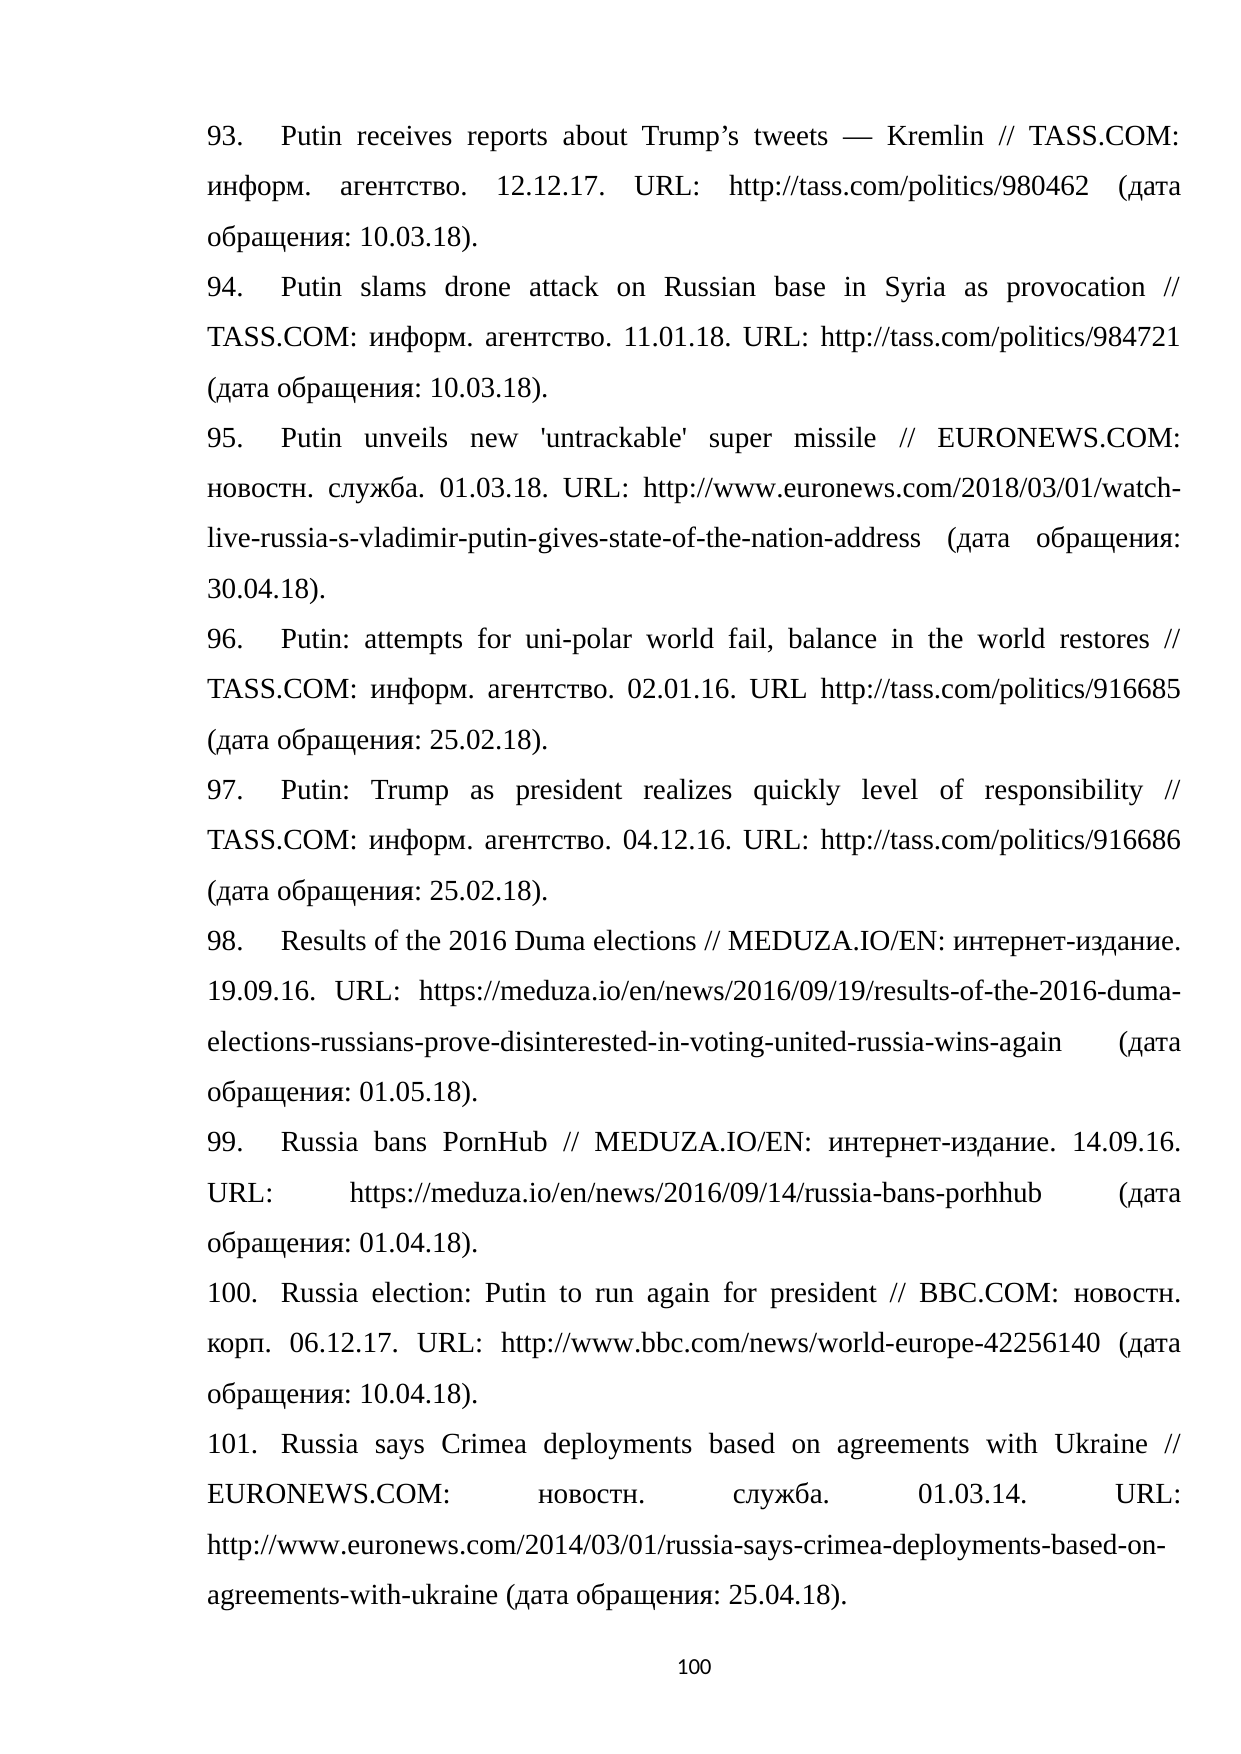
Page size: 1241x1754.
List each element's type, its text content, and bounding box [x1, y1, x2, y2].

list Putin receives reports about Trump’s tweets — Kremlin // TASS.COM: информ. агентство. 12.12.17. URL: http://tass.com/politics/980462 (дата обращения: 10.03.18). [207, 118, 1181, 252]
list Putin slams drone attack on Russian base in Syria as provocation // TASS.COM: информ. агентство. 11.01.18. URL: http://tass.com/politics/984721 (дата обращения: 10.03.18). [207, 269, 1181, 403]
list Russia election: Putin to run again for president // BBC.COM: новостн. корп. 06.12.17. URL: http://www.bbc.com/news/world-europe-42256140 (дата обращения: 10.04.18). [207, 1275, 1181, 1409]
list Russia bans PornHub // MEDUZA.IO/EN: интернет-издание. 14.09.16. URL: https://meduza.io/en/news/2016/09/14/russia-bans-porhhub (дата обращения: 01.04.18). [207, 1124, 1181, 1258]
list Putin: Trump as president realizes quickly level of responsibility // TASS.COM: информ. агентство. 04.12.16. URL: http://tass.com/politics/916686 (дата обращения: 25.02.18). [207, 772, 1181, 906]
list Putin: attempts for uni-polar world fail, balance in the world restores // TASS.COM: информ. агентство. 02.01.16. URL http://tass.com/politics/916685 (дата обращения: 25.02.18). [207, 621, 1181, 755]
list Putin unveils new 'untrackable' super missile // EURONEWS.COM: новостн. служба. 01.03.18. URL: http://www.euronews.com/2018/03/01/watch-live-russia-s-vladimir-putin-gives-state-of-the-nation-address (дата обращения: 30.04.18). [207, 420, 1181, 604]
list Results of the 2016 Duma elections // MEDUZA.IO/EN: интернет-издание. 19.09.16. URL: https://meduza.io/en/news/2016/09/19/results-of-the-2016-duma-elections-russians-prove-disinterested-in-voting-united-russia-wins-again (дата обращения: 01.05.18). [207, 923, 1181, 1108]
list Russia says Crimea deployments based on agreements with Ukraine // EURONEWS.COM: новостн. служба. 01.03.14. URL: http://www.euronews.com/2014/03/01/russia-says-crimea-deployments-based-on-agreements-with-ukraine (дата обращения: 25.04.18). [207, 1426, 1181, 1611]
